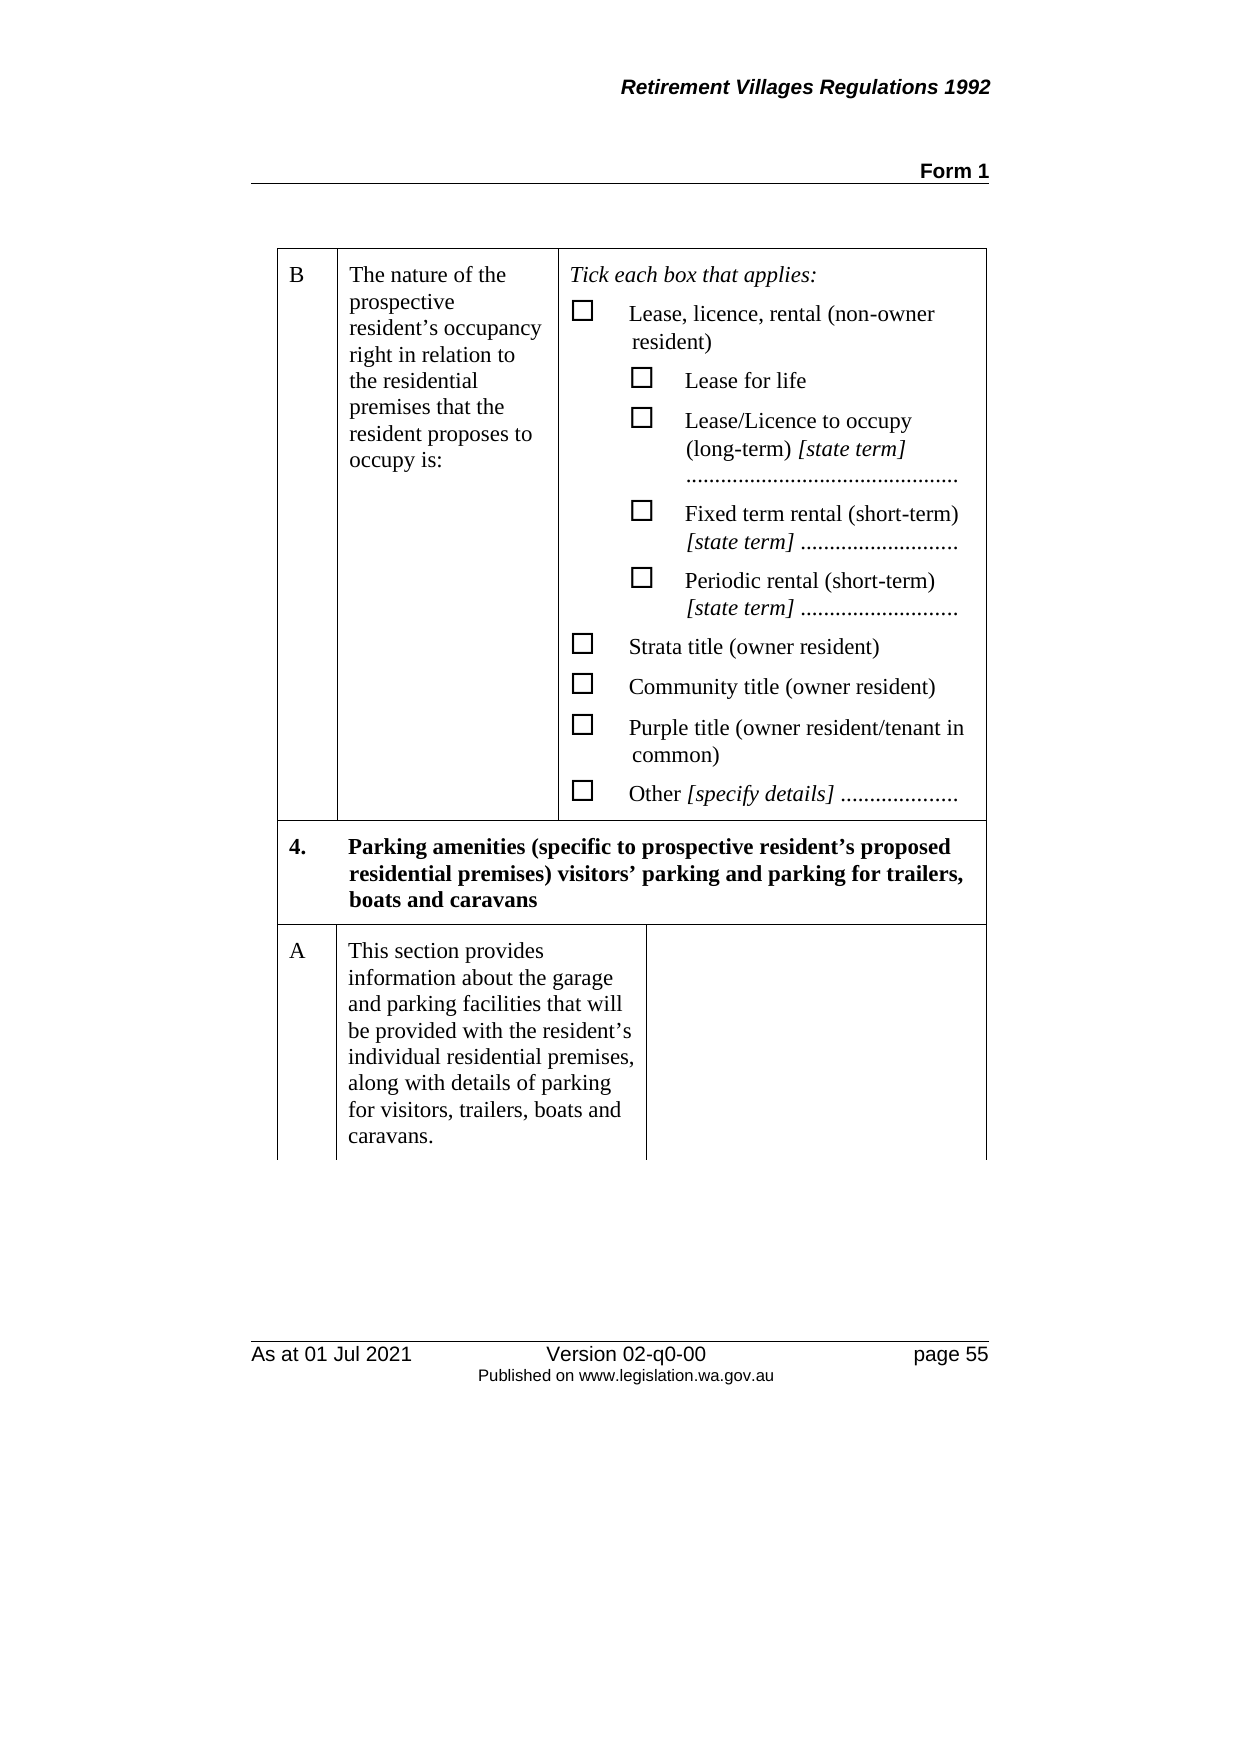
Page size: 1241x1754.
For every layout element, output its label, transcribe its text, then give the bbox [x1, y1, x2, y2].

table_cell The nature of the prospective resident’s occupancy right in relation to the residential premises that the resident proposes to occupy is: [338, 249, 558, 820]
table_cell A [278, 925, 336, 1160]
table_cell Tick each box that applies: Lease, licence, rental (non-owner resident) Lease for life Lease/Licence to occupy (long-term) [state term] Fixed term rental (short-term) [state term] . Periodic rental (short-term) [state term] . Strata title (owner resident) Community title (owner resident) Purple title (owner resident/tenant in common) Other [specify details] [559, 249, 986, 820]
table_cell B [278, 249, 337, 820]
table_cell [647, 925, 986, 1160]
table_cell 4. Parking amenities (specific to prospective resident’s proposed residential premises) visitors’ parking and parking for trailers, boats and caravans [278, 821, 986, 924]
table_cell This section provides information about the garage and parking facilities that will be provided with the resident’s individual residential premises, along with details of parking for visitors, trailers, boats and caravans. [337, 925, 646, 1160]
